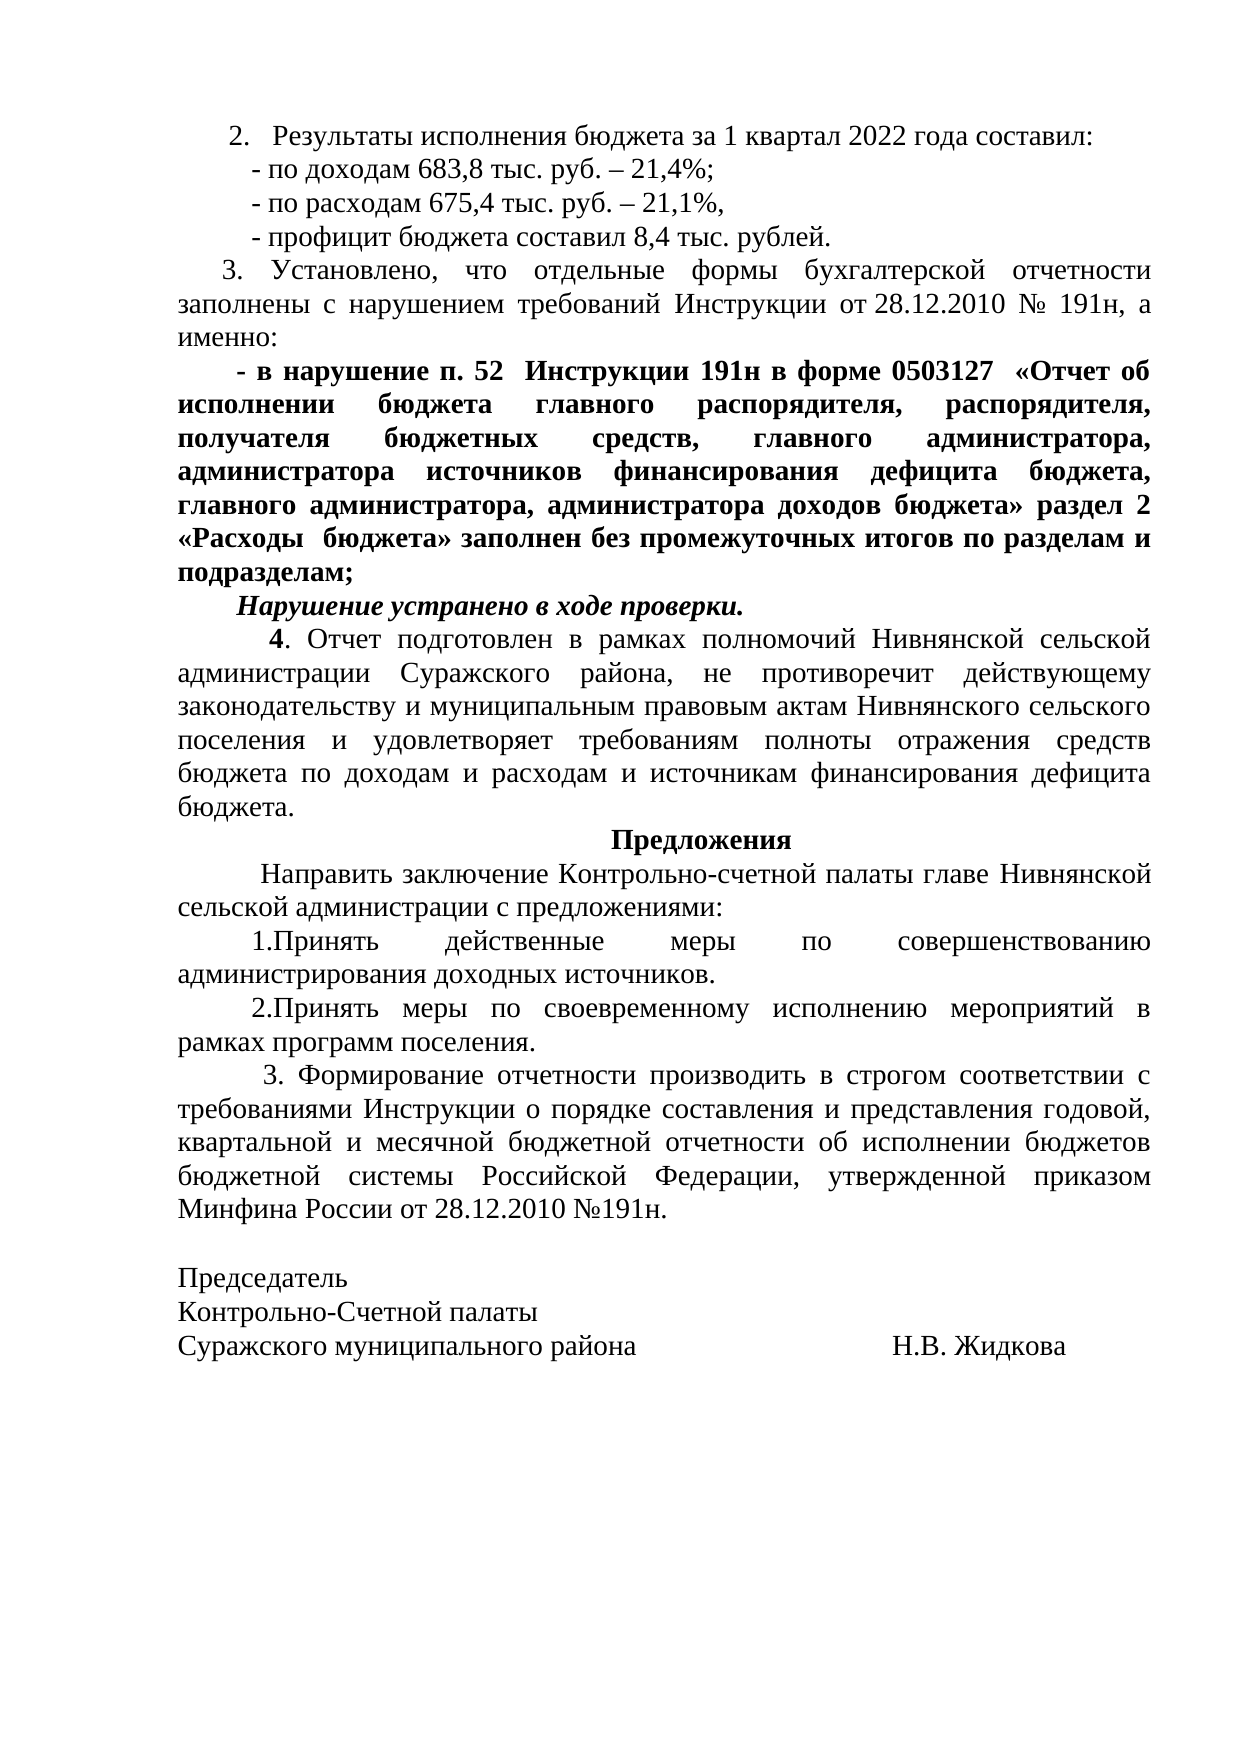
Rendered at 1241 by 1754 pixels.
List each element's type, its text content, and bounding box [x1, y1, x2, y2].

text 3. Установлено, что отдельные формы бухгалтерской отчетности заполнены с нарушением требований Инструкции от 28.12.2010 № 191н, а именно: [177, 252, 1152, 353]
text 4. Отчет подготовлен в рамках полномочий Нивнянской сельской администрации Суражского района, не противоречит действующему законодательству и муниципальным правовым актам Нивнянского сельского поселения и удовлетворяет требованиям полноты отражения средств бюджета по доходам и расходам и источникам финансирования дефицита бюджета. [177, 621, 1152, 822]
text 2. Результаты исполнения бюджета за 1 квартал 2022 года составил: [177, 118, 1152, 152]
text Нарушение устранено в ходе проверки. [177, 588, 1152, 621]
text 2.Принять меры по своевременному исполнению мероприятий в рамках программ поселения. [177, 990, 1152, 1057]
text Суражского муниципального района Н.В. Жидкова [177, 1328, 1152, 1361]
text - по расходам 675,4 тыс. руб. – 21,1%, [177, 185, 1152, 219]
text - в нарушение п. 52 Инструкции 191н в форме 0503127 «Отчет об исполнении бюджета главного распорядителя, распорядителя, получателя бюджетных средств, главного администратора, администратора источников финансирования дефицита бюджета, главного администратора, администратора доходов бюджета» раздел 2 «Расходы бюджета» заполнен без промежуточных итогов по разделам и подразделам; [177, 353, 1152, 588]
text Предложения [177, 822, 1152, 856]
text Председатель [177, 1261, 1152, 1294]
text 3. Формирование отчетности производить в строгом соответствии с требованиями Инструкции о порядке составления и представления годовой, квартальной и месячной бюджетной отчетности об исполнении бюджетов бюджетной системы Российской Федерации, утвержденной приказом Минфина России от 28.12.2010 №191н. [177, 1057, 1152, 1225]
text 1.Принять действенные меры по совершенствованию администрирования доходных источников. [177, 923, 1152, 990]
text Направить заключение Контрольно-счетной палаты главе Нивнянской сельской администрации с предложениями: [177, 856, 1152, 923]
text - профицит бюджета составил 8,4 тыс. рублей. [177, 219, 1152, 252]
text - по доходам 683,8 тыс. руб. – 21,4%; [177, 152, 1152, 185]
text Контрольно-Счетной палаты [177, 1294, 1152, 1328]
